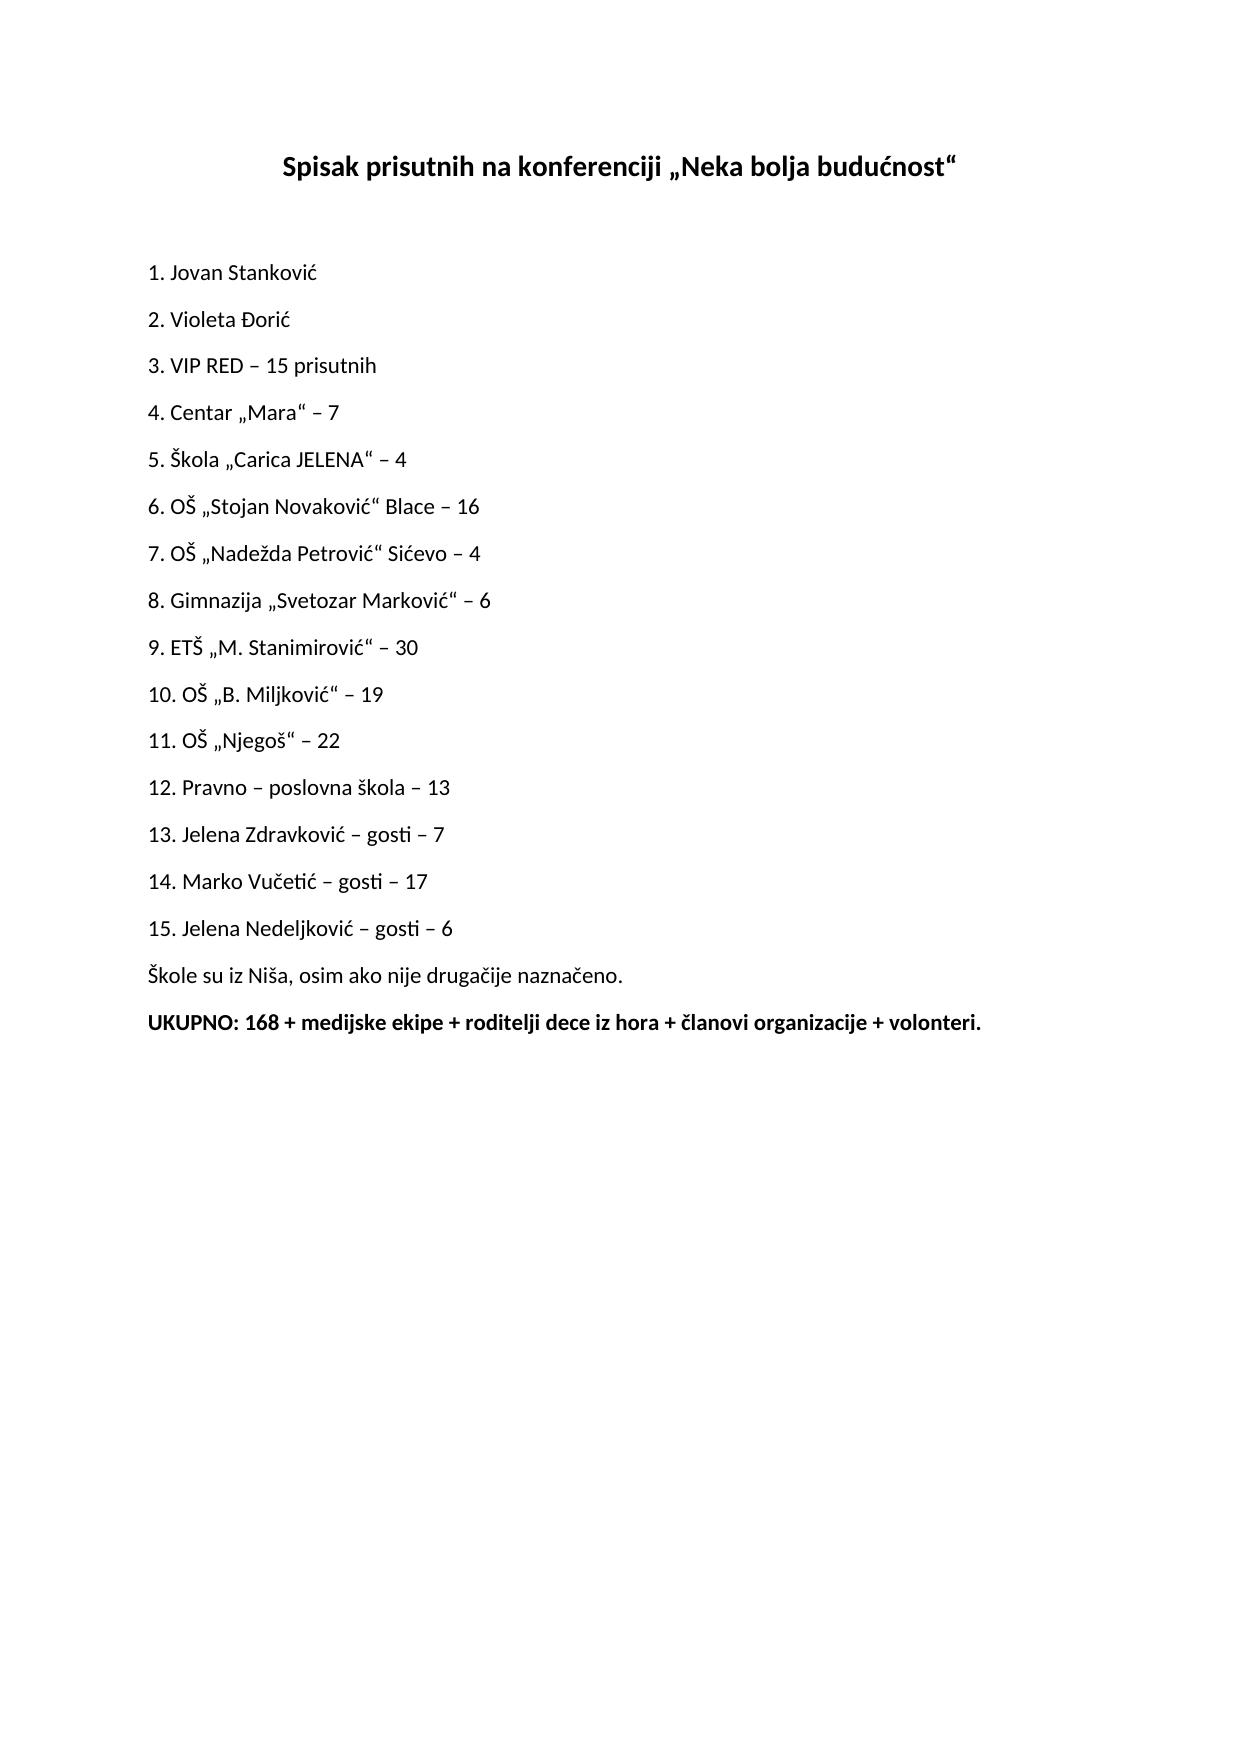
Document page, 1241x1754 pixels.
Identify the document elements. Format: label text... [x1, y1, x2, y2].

text 10. OŠ „B. Miljković“ – 19 [148, 680, 1093, 708]
text 6. OŠ „Stojan Novaković“ Blace – 16 [148, 492, 1093, 520]
text 8. Gimnazija „Svetozar Marković“ – 6 [148, 586, 1093, 614]
text 5. Škola „Carica JELENA“ – 4 [148, 445, 1093, 473]
text Škole su iz Niša, osim ako nije drugačije naznačeno. [148, 961, 1093, 989]
text 11. OŠ „Njegoš“ – 22 [148, 727, 1093, 754]
text 12. Pravno – poslovna škola – 13 [148, 773, 1093, 801]
text 13. Jelena Zdravković – gosti – 7 [148, 820, 1093, 848]
text Spisak prisutnih na konferenciji „Neka bolja budućnost“ [148, 148, 1093, 183]
text 2. Violeta Đorić [148, 305, 1093, 333]
text 3. VIP RED – 15 prisutnih [148, 352, 1093, 379]
text 7. OŠ „Nadežda Petrović“ Sićevo – 4 [148, 539, 1093, 567]
text UKUPNO: 168 + medijske ekipe + roditelji dece iz hora + članovi organizacije + volonteri. [148, 1008, 1093, 1036]
text 4. Centar „Mara“ – 7 [148, 398, 1093, 426]
text 9. ETŠ „M. Stanimirović“ – 30 [148, 633, 1093, 661]
text 14. Marko Vučetić – gosti – 17 [148, 867, 1093, 895]
text 1. Jovan Stanković [148, 258, 1093, 286]
text 15. Jelena Nedeljković – gosti – 6 [148, 914, 1093, 942]
